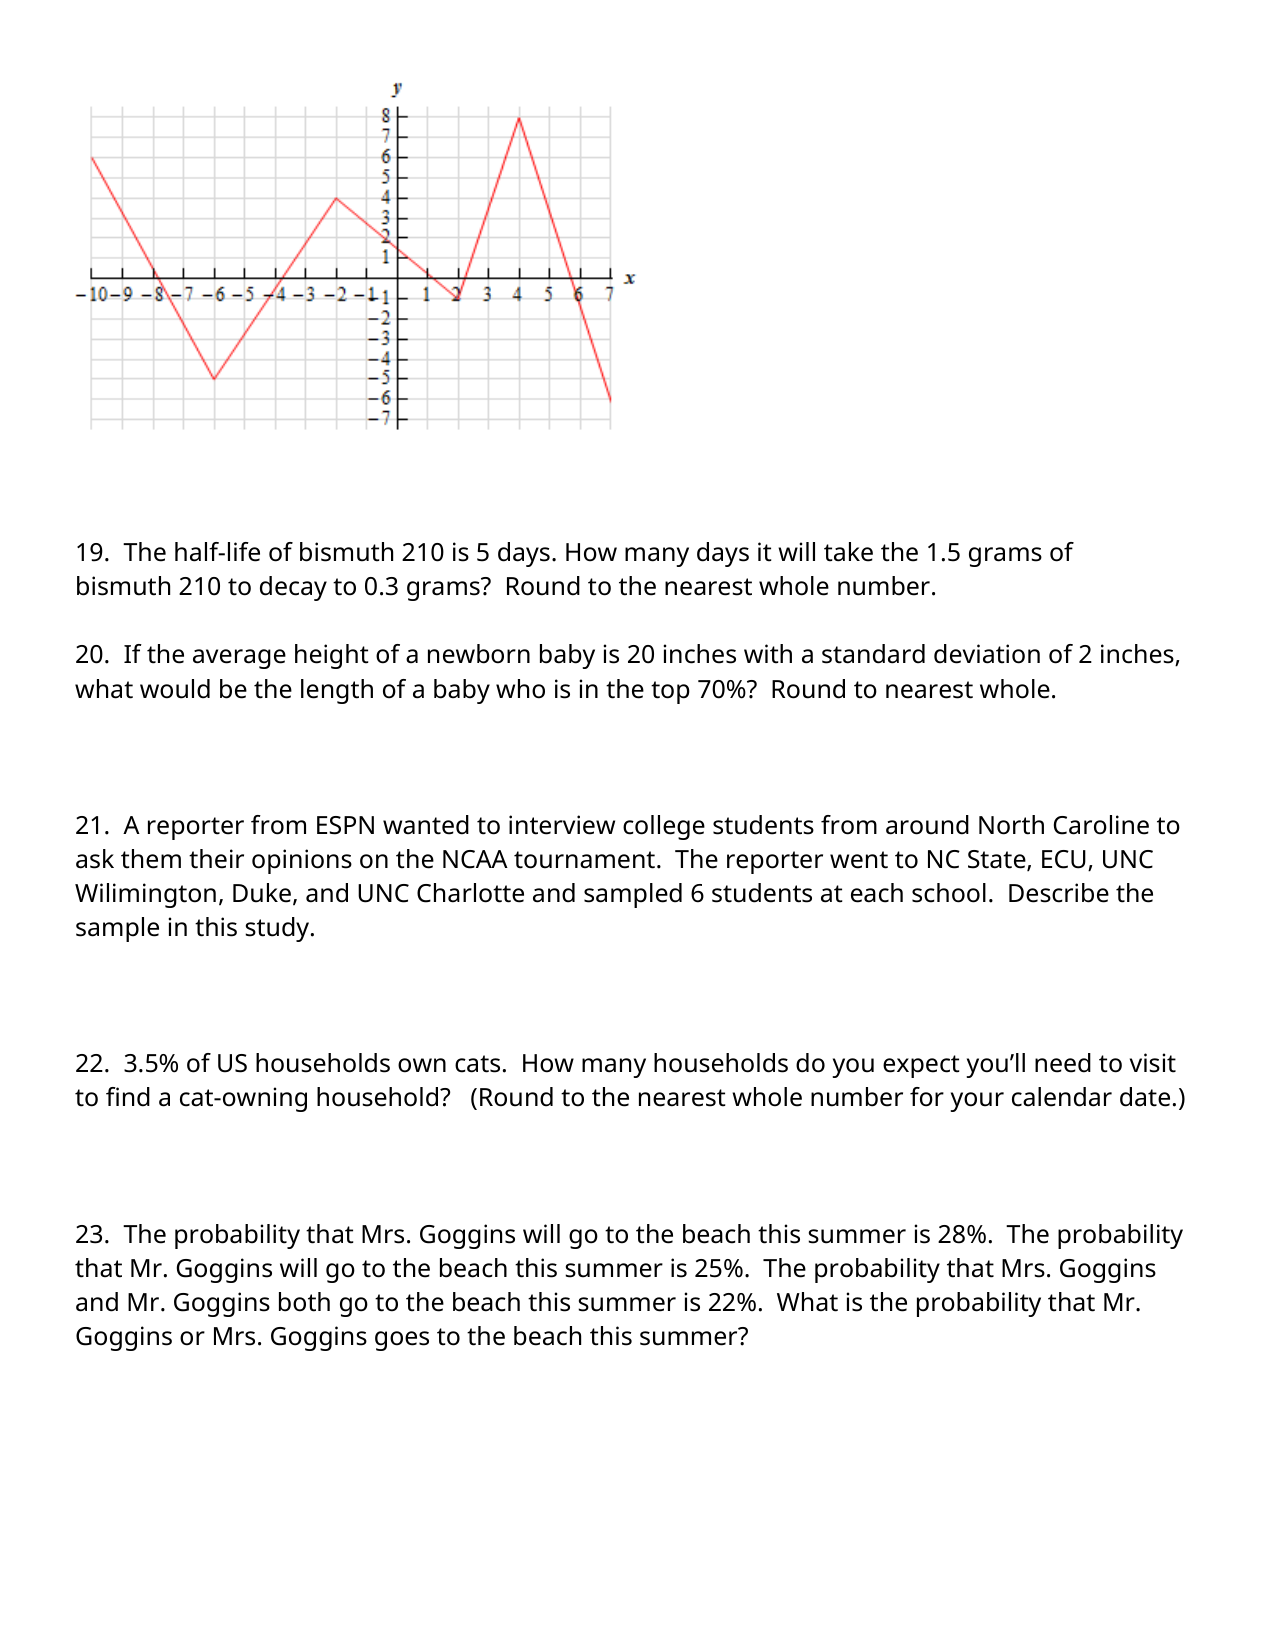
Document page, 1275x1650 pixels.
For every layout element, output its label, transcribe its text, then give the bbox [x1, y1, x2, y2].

text 23. The probability that Mrs. Goggins will go to the beach this summer is 28%. The probability that Mr. Goggins will go to the beach this summer is 25%. The probability that Mrs. Goggins and Mr. Goggins both go to the beach this summer is 22%. What is the probability that Mr. Goggins or Mrs. Goggins goes to the beach this summer? [75, 1216, 1200, 1352]
text 22. 3.5% of US households own cats. How many households do you expect you’ll need to visit to find a cat-owning household? (Round to the nearest whole number for your calendar date.) [75, 1046, 1200, 1114]
picture [75, 75, 638, 433]
text 20. If the average height of a newborn baby is 20 inches with a standard deviation of 2 inches, what would be the length of a baby who is in the top 70%? Round to nearest whole. [75, 637, 1200, 705]
text bismuth 210 to decay to 0.3 grams? Round to the nearest whole number. [75, 569, 1200, 603]
text 19. The half-life of bismuth 210 is 5 days. How many days it will take the 1.5 grams of [75, 535, 1200, 569]
text 21. A reporter from ESPN wanted to interview college students from around North Caroline to ask them their opinions on the NCAA tournament. The reporter went to NC State, ECU, UNC Wilimington, Duke, and UNC Charlotte and sampled 6 students at each school. Describe the sample in this study. [75, 807, 1200, 944]
